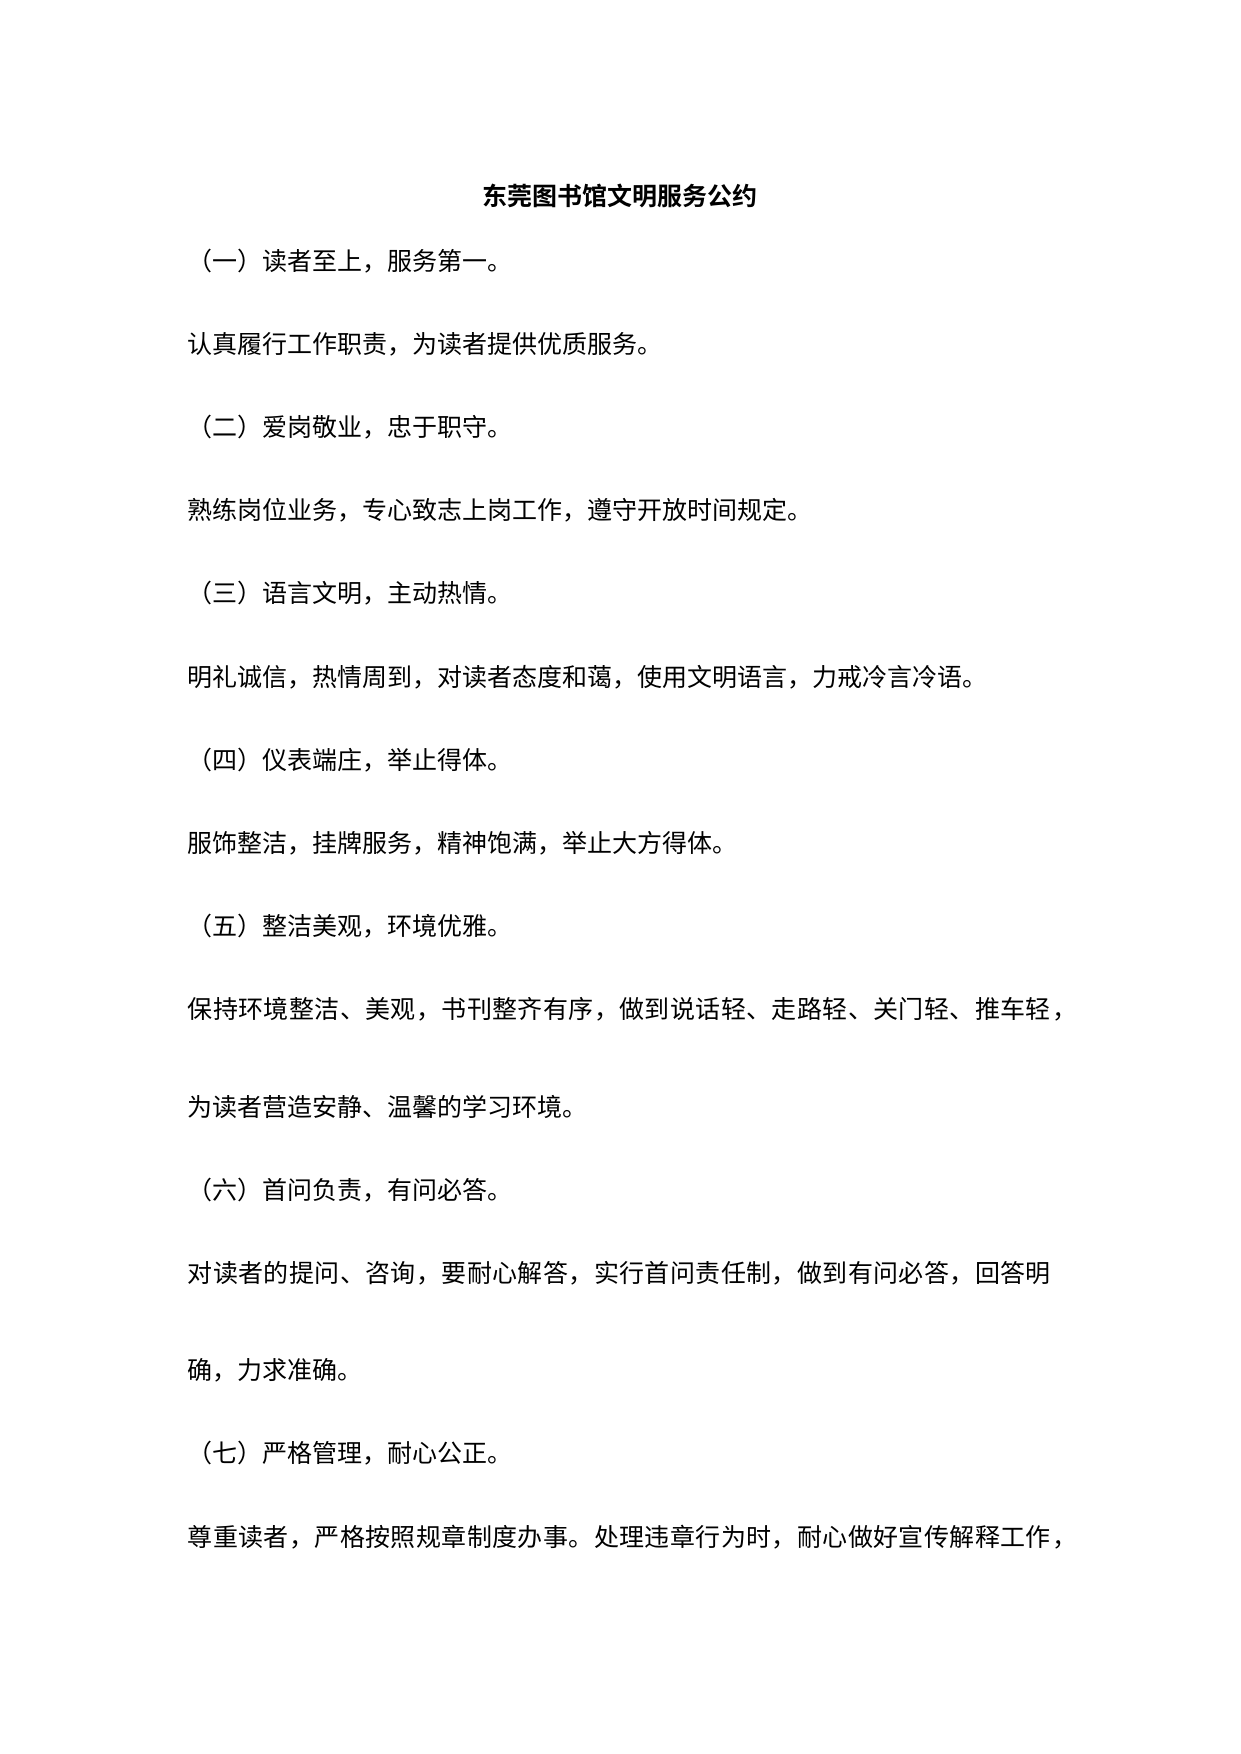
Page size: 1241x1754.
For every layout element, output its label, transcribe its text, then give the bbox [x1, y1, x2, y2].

text （六）首问负责，有问必答。 [187, 1156, 1053, 1221]
text 明礼诚信，热情周到，对读者态度和蔼，使用文明语言，力戒冷言冷语。 [187, 643, 1053, 708]
text 对读者的提问、咨询，要耐心解答，实行首问责任制，做到有问必答，回答明确，力求准确。 [187, 1239, 1053, 1401]
text 认真履行工作职责，为读者提供优质服务。 [187, 310, 1053, 375]
text （七）严格管理，耐心公正。 [187, 1419, 1053, 1484]
text 熟练岗位业务，专心致志上岗工作，遵守开放时间规定。 [187, 476, 1053, 541]
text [187, 1503, 1053, 1568]
text （四）仪表端庄，举止得体。 [187, 726, 1053, 791]
text （五）整洁美观，环境优雅。 [187, 892, 1053, 957]
text 服饰整洁，挂牌服务，精神饱满，举止大方得体。 [187, 809, 1053, 874]
text 东莞图书馆文明服务公约 [187, 162, 1053, 227]
text （二）爱岗敬业，忠于职守。 [187, 393, 1053, 458]
text （一）读者至上，服务第一。 [187, 227, 1053, 292]
text 保持环境整洁、美观，书刊整齐有序，做到说话轻、走路轻、关门轻、推车轻，为读者营造安静、温馨的学习环境。 [187, 975, 1053, 1138]
text （三）语言文明，主动热情。 [187, 559, 1053, 624]
